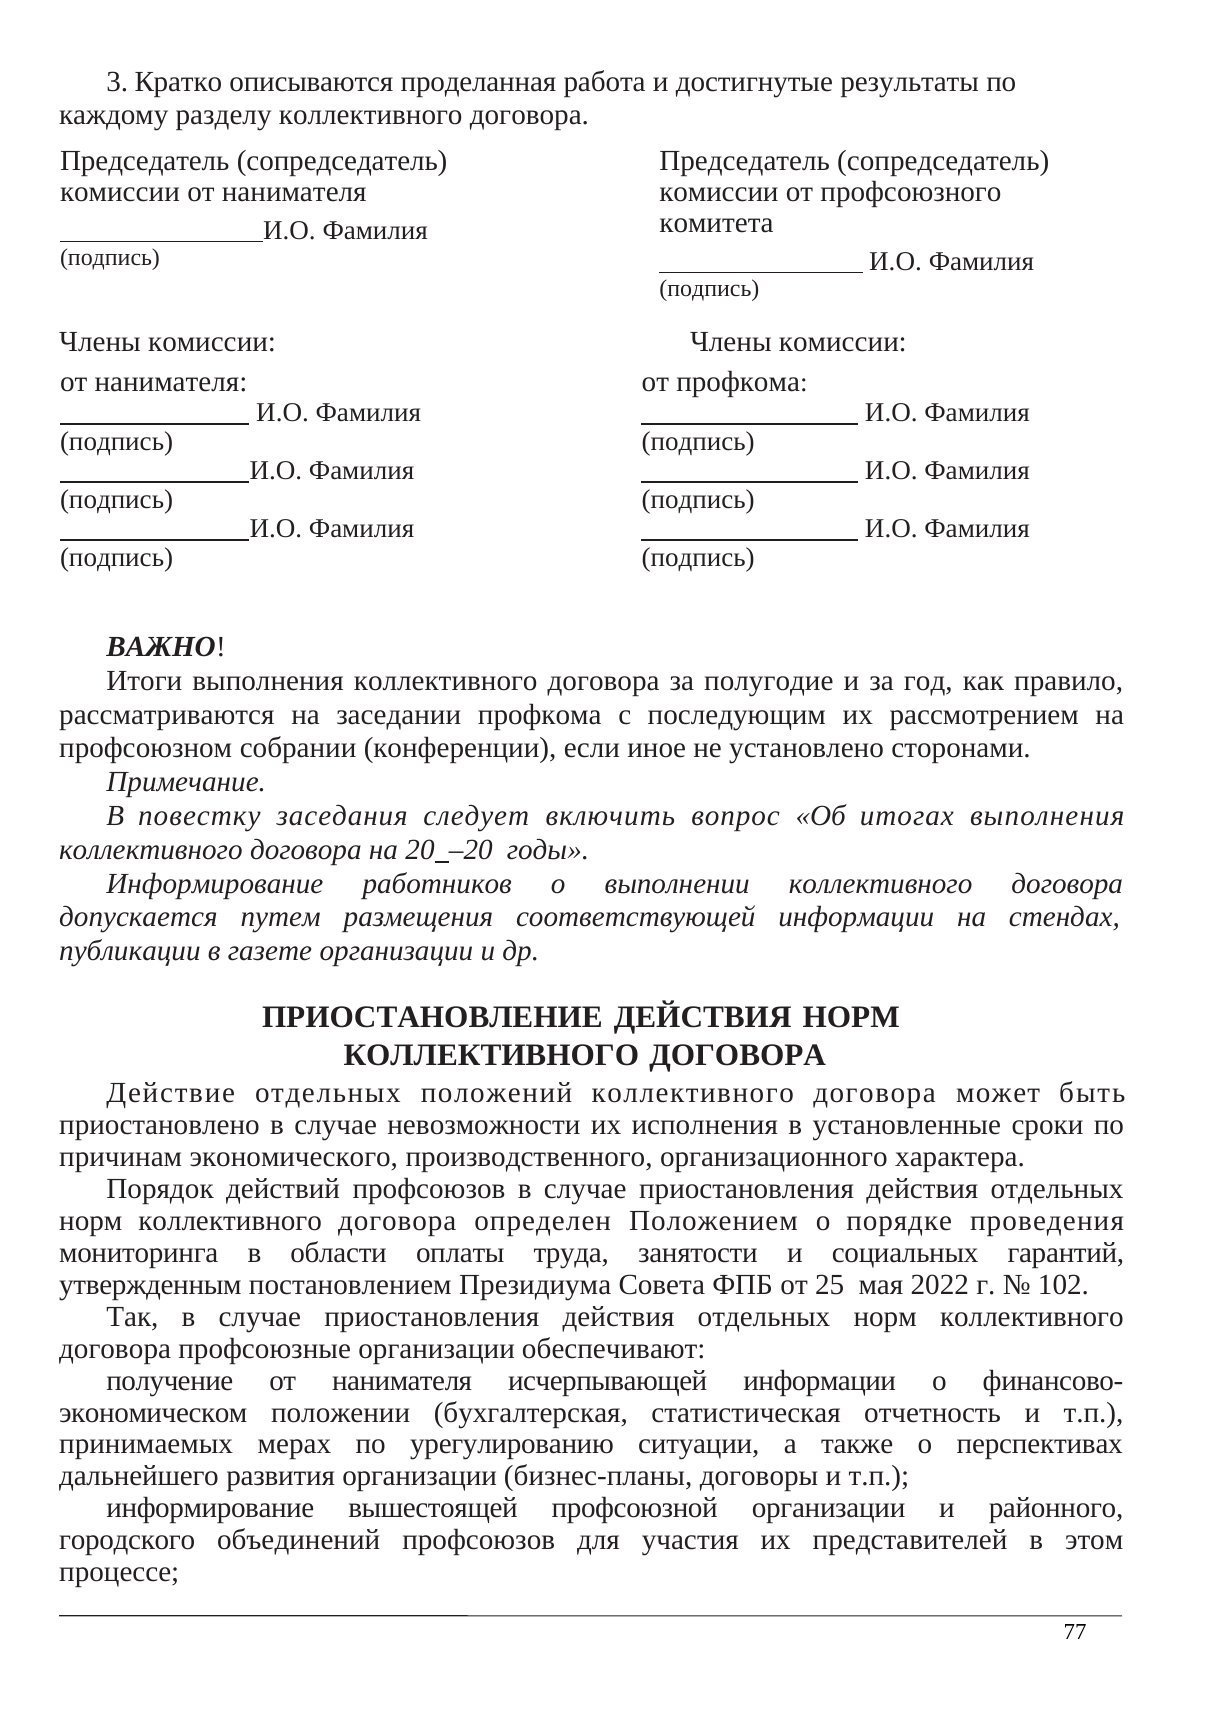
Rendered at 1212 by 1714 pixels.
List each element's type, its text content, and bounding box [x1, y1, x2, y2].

text Итоги выполнения коллективного договора за полугодие и за год, как правило, рассматриваются на заседании профкома с последующим их рассмотрением на профсоюзном собрании (конференции), если иное не установлено сторонами. [59, 663, 1124, 764]
table_header от нанимателя: И.О. Фамилия (подпись) И.О. Фамилия (подпись) И.О. Фамилия (подпись) [39, 367, 531, 574]
text Примечание. [106, 764, 1176, 798]
list Кратко описываются проделанная работа и достигнутые результаты по каждому разделу коллективного договора. [59, 64, 1123, 131]
text информирование вышестоящей профсоюзной организации и районного, городского объединений профсоюзов для участия их представителей в этом процессе; [59, 1492, 1123, 1588]
subtitle ПРИОСТАНОВЛЕНИЕ ДЕЙСТВИЯ НОРМ КОЛЛЕКТИВНОГО ДОГОВОРА [262, 999, 1176, 1072]
text В повестку заседания следует включить вопрос «Об итогах выполнения коллективного договора на 20 –20 годы». [59, 798, 1125, 866]
text Информирование работников о выполнении коллективного договора допускается путем размещения соответствующей информации на стендах, публикации в газете организации и др. [59, 866, 1123, 967]
text Так, в случае приостановления действия отдельных норм коллективного договора профсоюзные организации обеспечивают: [59, 1301, 1123, 1364]
table_header Председатель (сопредседатель) комиссии от нанимателя И.О. Фамилия (подпись) [39, 145, 616, 302]
subtitle ВАЖНО! [106, 629, 1176, 663]
text Порядок действий профсоюзов в случае приостановления действия отдельных норм коллективного договора определен Положением о порядке проведения мониторинга в области оплаты труда, занятости и социальных гарантий, утвержденным постановлением Президиума Совета ФПБ от 25 мая 2022 г. № 102. [59, 1173, 1124, 1301]
table_header от профкома: И.О. Фамилия (подпись) И.О. Фамилия (подпись) И.О. Фамилия (подпись) [531, 367, 1051, 574]
text Действие отдельных положений коллективного договора может быть приостановлено в случае невозможности их исполнения в установленные сроки по причинам экономического, производственного, организационного характера. [59, 1077, 1125, 1173]
text получение от нанимателя исчерпывающей информации о финансово-экономическом положении (бухгалтерская, статистическая отчетность и т.п.), принимаемых мерах по урегулированию ситуации, а также о перспективах дальнейшего развития организации (бизнес-планы, договоры и т.п.); [59, 1364, 1123, 1492]
table_header Председатель (сопредседатель) комиссии от профсоюзного комитета И.О. Фамилия (подпись) [616, 145, 1140, 302]
text Члены комиссии: Члены комиссии: [59, 324, 1176, 358]
